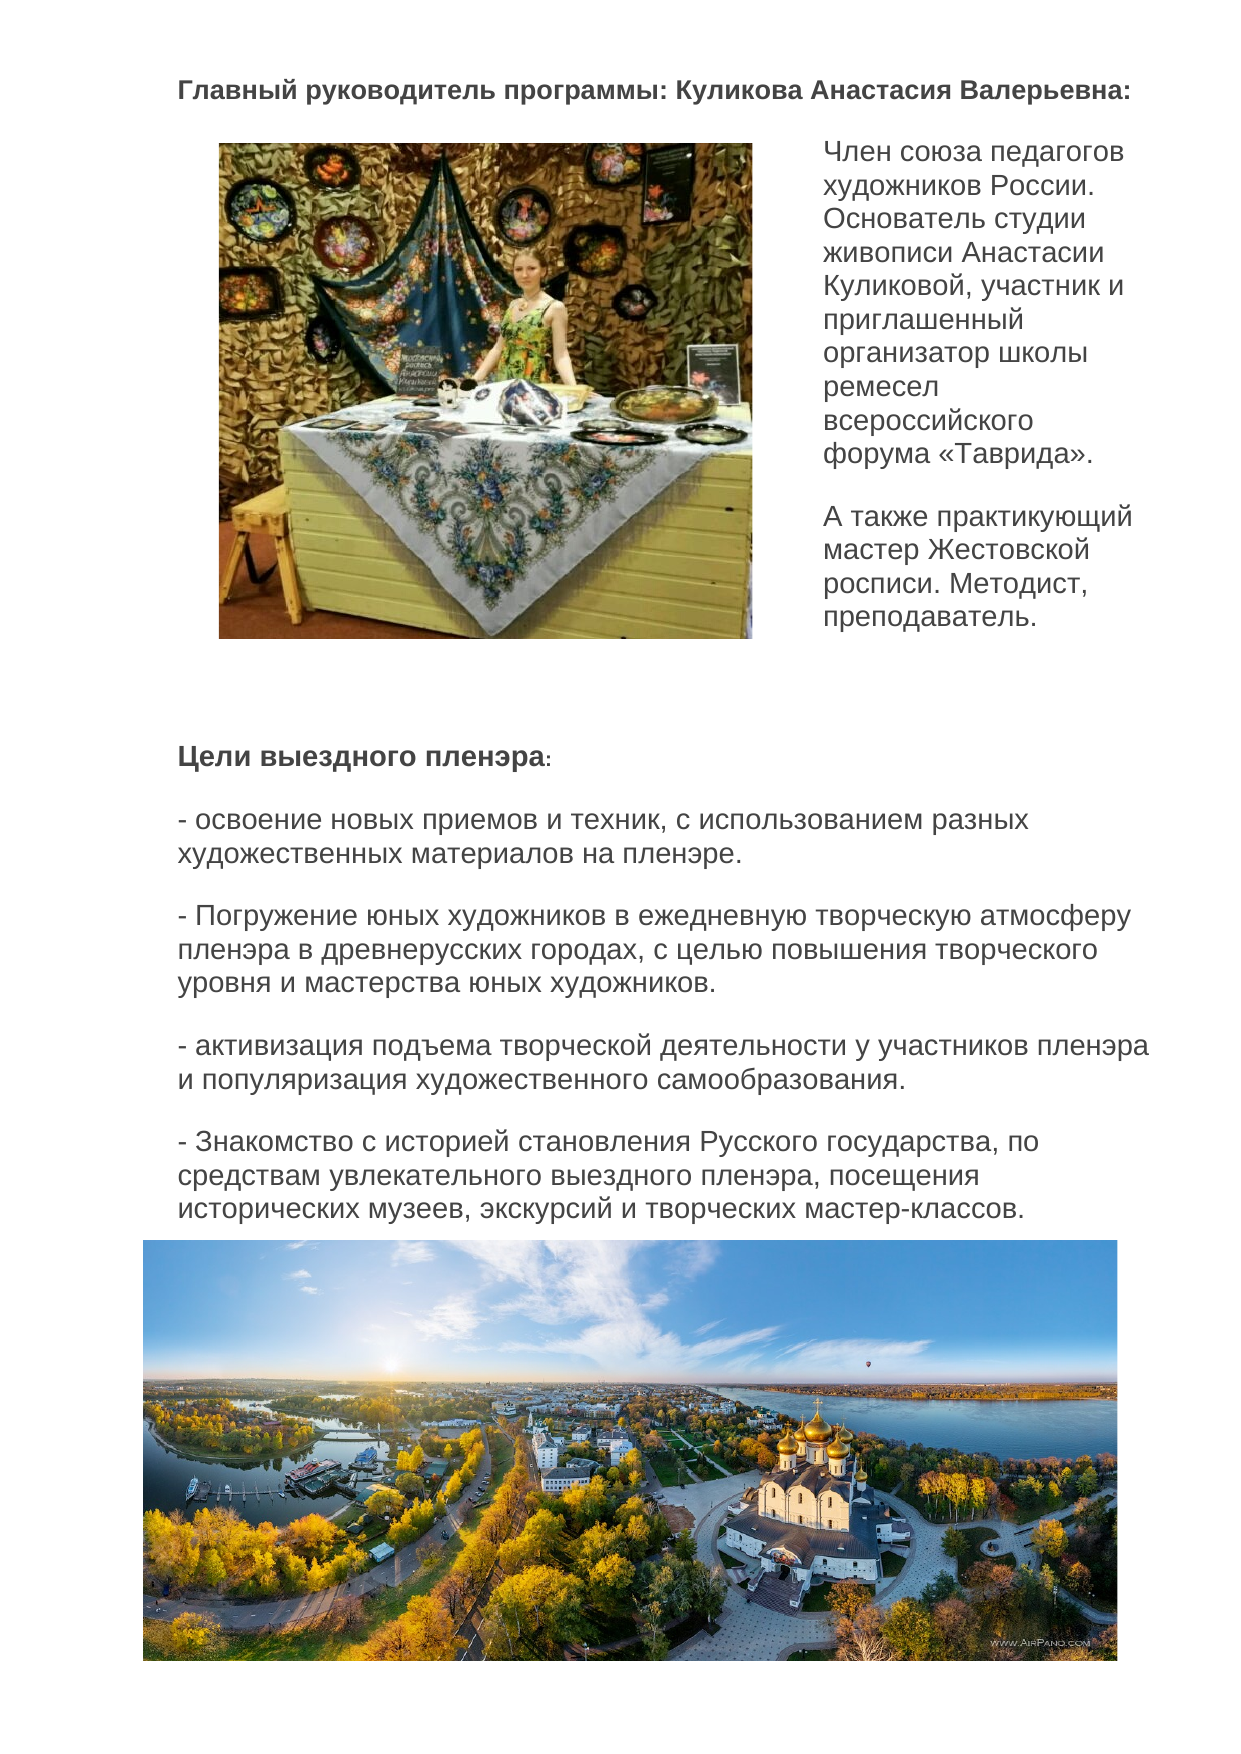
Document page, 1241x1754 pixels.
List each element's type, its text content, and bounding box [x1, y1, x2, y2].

text Цели выездного пленэра: [177, 739, 1152, 773]
text Главный руководитель программы: Куликова Анастасия Валерьевна: [177, 74, 1152, 105]
picture [143, 1240, 1118, 1661]
text - освоение новых приемов и техник, с использованием разных художественных материалов на пленэре. [177, 802, 1152, 869]
picture [218, 143, 753, 639]
text - Погружение юных художников в ежедневную творческую атмосферу пленэра в древнерусских городах, с целью повышения творческого уровня и мастерства юных художников. [177, 898, 1152, 999]
text - Знакомство с историей становления Русского государства, по средствам увлекательного выездного пленэра, посещения исторических музеев, экскурсий и творческих мастер-классов. [177, 1124, 1152, 1225]
text - активизация подъема творческой деятельности у участников пленэра и популяризация художественного самообразования. [177, 1028, 1152, 1095]
table_header Член союза педагогов художников России. Основатель студии живописи Анастасии Куликовой, участник и приглашенный организатор школы ремесел всероссийского форума «Таврида». А также практикующий мастер Жестовской росписи. Методист, преподаватель. [812, 134, 1151, 647]
